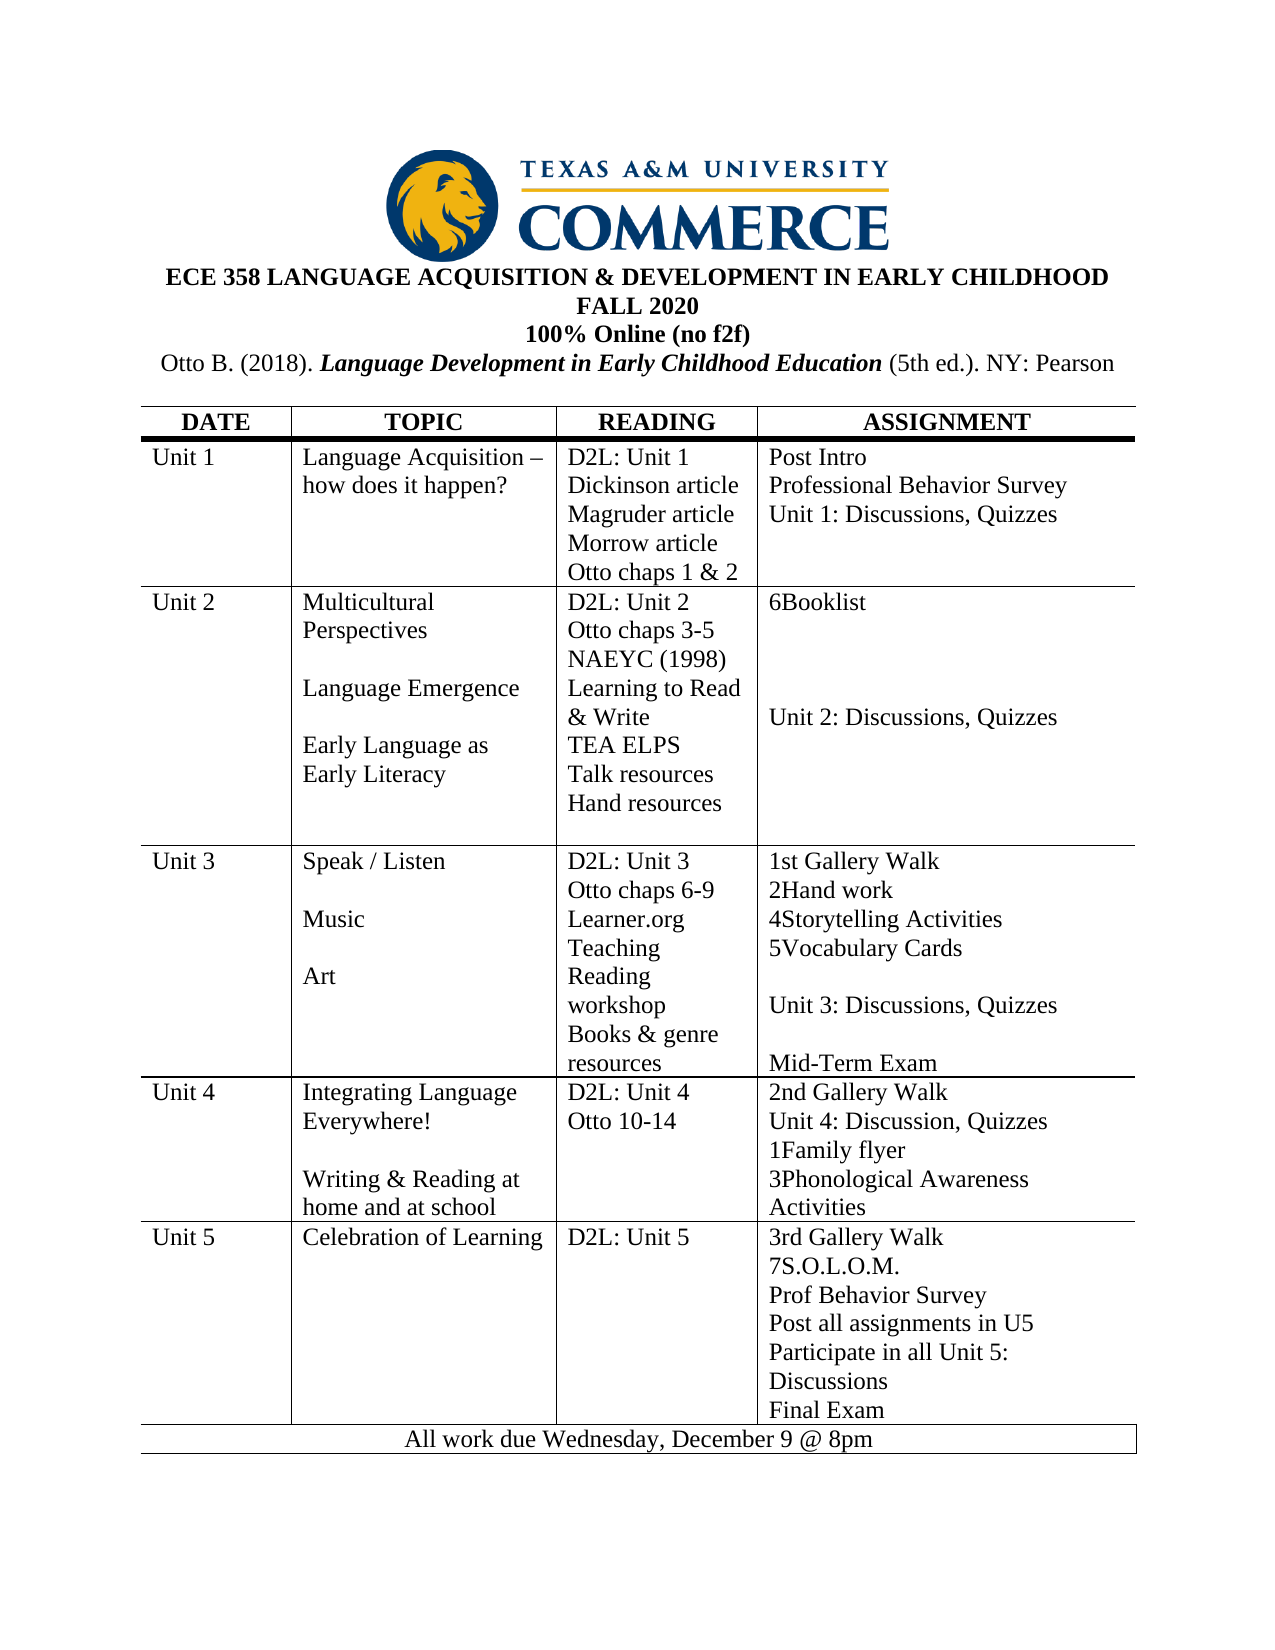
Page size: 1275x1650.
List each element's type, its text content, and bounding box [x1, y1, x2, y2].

table_cell All work due Wednesday, December 9 @ 8pm [141, 1425, 1136, 1453]
table_cell Integrating Language Everywhere! Writing & Reading at home and at school [292, 1078, 556, 1221]
table_cell Unit 4 [141, 1078, 291, 1221]
picture [386, 150, 889, 262]
table_cell Speak / Listen Music Art [292, 846, 556, 1076]
table_cell 6Booklist Unit 2: Discussions, Quizzes [758, 586, 1136, 845]
table_header READING [557, 407, 757, 436]
table_cell D2L: Unit 3 Otto chaps 6-9 Learner.org Teaching Reading workshop Books & genre resources [557, 846, 757, 1076]
table_cell 3rd Gallery Walk 7S.O.L.O.M. Prof Behavior Survey Post all assignments in U5 Participate in all Unit 5: Discussions Final Exam [758, 1221, 1136, 1423]
text Otto B. (2018). Language Development in Early Childhood Education (5th ed.). NY: Pearson [150, 348, 1125, 377]
table_cell Unit 3 [141, 846, 291, 1076]
table_cell D2L: Unit 2 Otto chaps 3-5 NAEYC (1998) Learning to Read & Write TEA ELPS Talk resources Hand resources [557, 587, 757, 845]
table_cell 1st Gallery Walk 2Hand work 4Storytelling Activities 5Vocabulary Cards Unit 3: Discussions, Quizzes Mid-Term Exam [758, 845, 1136, 1076]
text ECE 358 LANGUAGE ACQUISITION & DEVELOPMENT IN EARLY CHILDHOOD FALL 2020 [150, 262, 1125, 319]
table_cell Multicultural Perspectives Language Emergence Early Language as Early Literacy [292, 587, 556, 845]
table_cell Post Intro Professional Behavior Survey Unit 1: Discussions, Quizzes [758, 436, 1136, 586]
table_cell Unit 5 [141, 1222, 291, 1423]
table_cell D2L: Unit 5 [557, 1222, 757, 1423]
table_cell Celebration of Learning [292, 1222, 556, 1423]
text 100% Online (no f2f) [150, 319, 1125, 348]
table_cell Unit 2 [141, 587, 291, 845]
table_header ASSIGNMENT [758, 407, 1136, 436]
table_cell Language Acquisition – how does it happen? [292, 442, 556, 586]
table_header TOPIC [292, 407, 556, 436]
table_header DATE [141, 407, 291, 436]
table_cell Unit 1 [141, 442, 291, 586]
table_cell 2nd Gallery Walk Unit 4: Discussion, Quizzes 1Family flyer 3Phonological Awareness Activities [758, 1076, 1136, 1221]
table_cell D2L: Unit 1 Dickinson article Magruder article Morrow article Otto chaps 1 & 2 [557, 442, 757, 586]
table_cell D2L: Unit 4 Otto 10-14 [557, 1078, 757, 1221]
